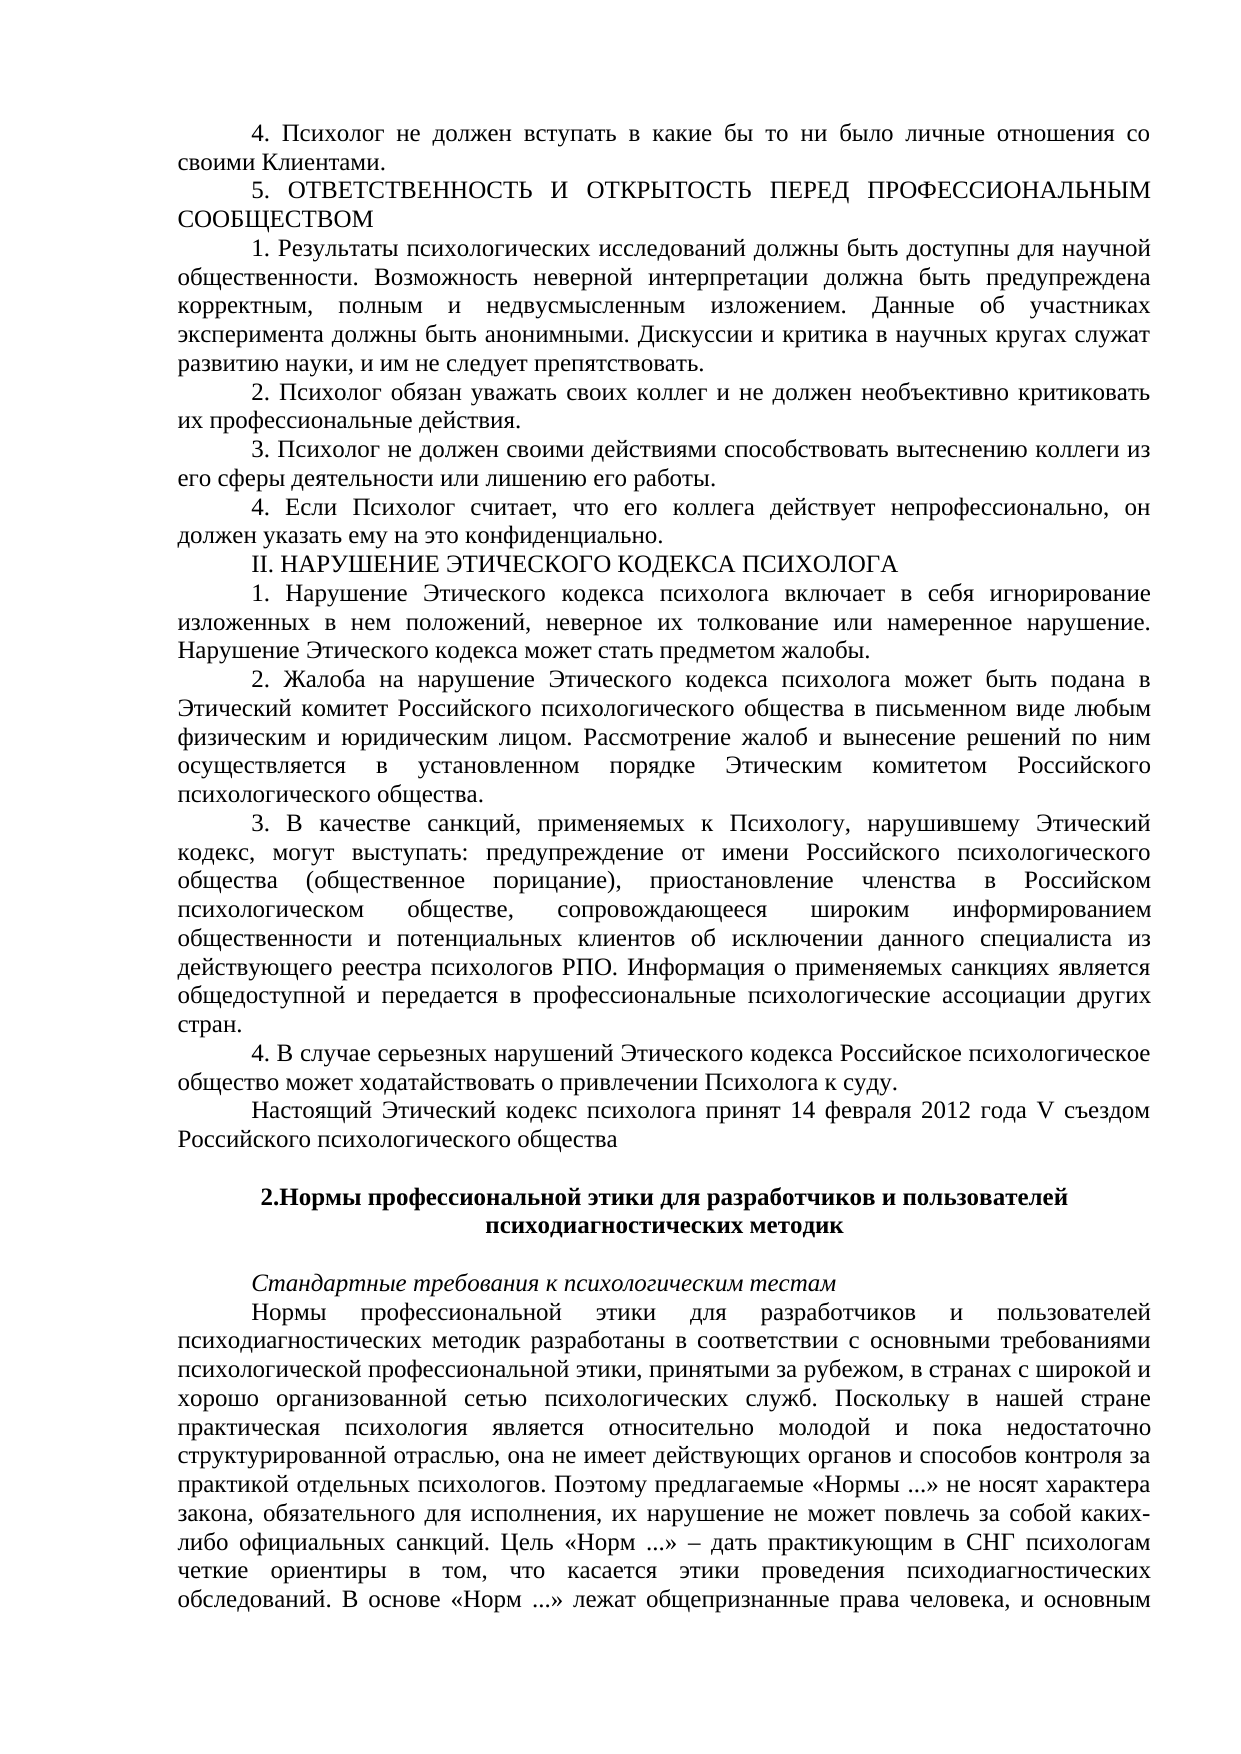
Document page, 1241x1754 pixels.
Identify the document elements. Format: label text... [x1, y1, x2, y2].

text 1. Результаты психологических исследований должны быть доступны для научной общественности. Возможность неверной интерпретации должна быть предупреждена корректным, полным и недвусмысленным изложением. Данные об участниках эксперимента должны быть анонимными. Дискуссии и критика в научных кругах служат развитию науки, и им не следует препятствовать. [177, 233, 1152, 377]
text 4. Психолог не должен вступать в какие бы то ни было личные отношения со своими Клиентами. [177, 118, 1152, 176]
text 2. Психолог обязан уважать своих коллег и не должен необъективно критиковать их профессиональные действия. [177, 377, 1152, 434]
text Настоящий Этический кодекс психолога принят 14 февраля 2012 года V съездом Российского психологического общества [177, 1096, 1152, 1153]
text 3. В качестве санкций, применяемых к Психологу, нарушившему Этический кодекс, могут выступать: предупреждение от имени Российского психологического общества (общественное порицание), приостановление членства в Российском психологическом обществе, сопровождающееся широким информированием общественности и потенциальных клиентов об исключении данного специалиста из действующего реестра психологов РПО. Информация о применяемых санкциях является общедоступной и передается в профессиональные психологические ассоциации других стран. [177, 808, 1152, 1038]
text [177, 1297, 1152, 1613]
text 4. Если Психолог считает, что его коллега действует непрофессионально, он должен указать ему на это конфиденциально. [177, 492, 1152, 549]
text 5. ОТВЕТСТВЕННОСТЬ И ОТКРЫТОСТЬ ПЕРЕД ПРОФЕССИОНАЛЬНЫМ СООБЩЕСТВОМ [177, 176, 1152, 233]
text Стандартные требования к психологическим тестам [177, 1268, 1152, 1297]
text II. НАРУШЕНИЕ ЭТИЧЕСКОГО КОДЕКСА ПСИХОЛОГА [177, 549, 1152, 578]
text 2. Жалоба на нарушение Этического кодекса психолога может быть подана в Этический комитет Российского психологического общества в письменном виде любым физическим и юридическим лицом. Рассмотрение жалоб и вынесение решений по ним осуществляется в установленном порядке Этическим комитетом Российского психологического общества. [177, 664, 1152, 808]
text 2.Нормы профессиональной этики для разработчиков и пользователей психодиагностических методик [177, 1182, 1152, 1239]
text 4. В случае серьезных нарушений Этического кодекса Российское психологическое общество может ходатайствовать о привлечении Психолога к суду. [177, 1038, 1152, 1096]
text 3. Психолог не должен своими действиями способствовать вытеснению коллеги из его сферы деятельности или лишению его работы. [177, 434, 1152, 492]
text 1. Нарушение Этического кодекса психолога включает в себя игнорирование изложенных в нем положений, неверное их толкование или намеренное нарушение. Нарушение Этического кодекса может стать предметом жалобы. [177, 578, 1152, 664]
